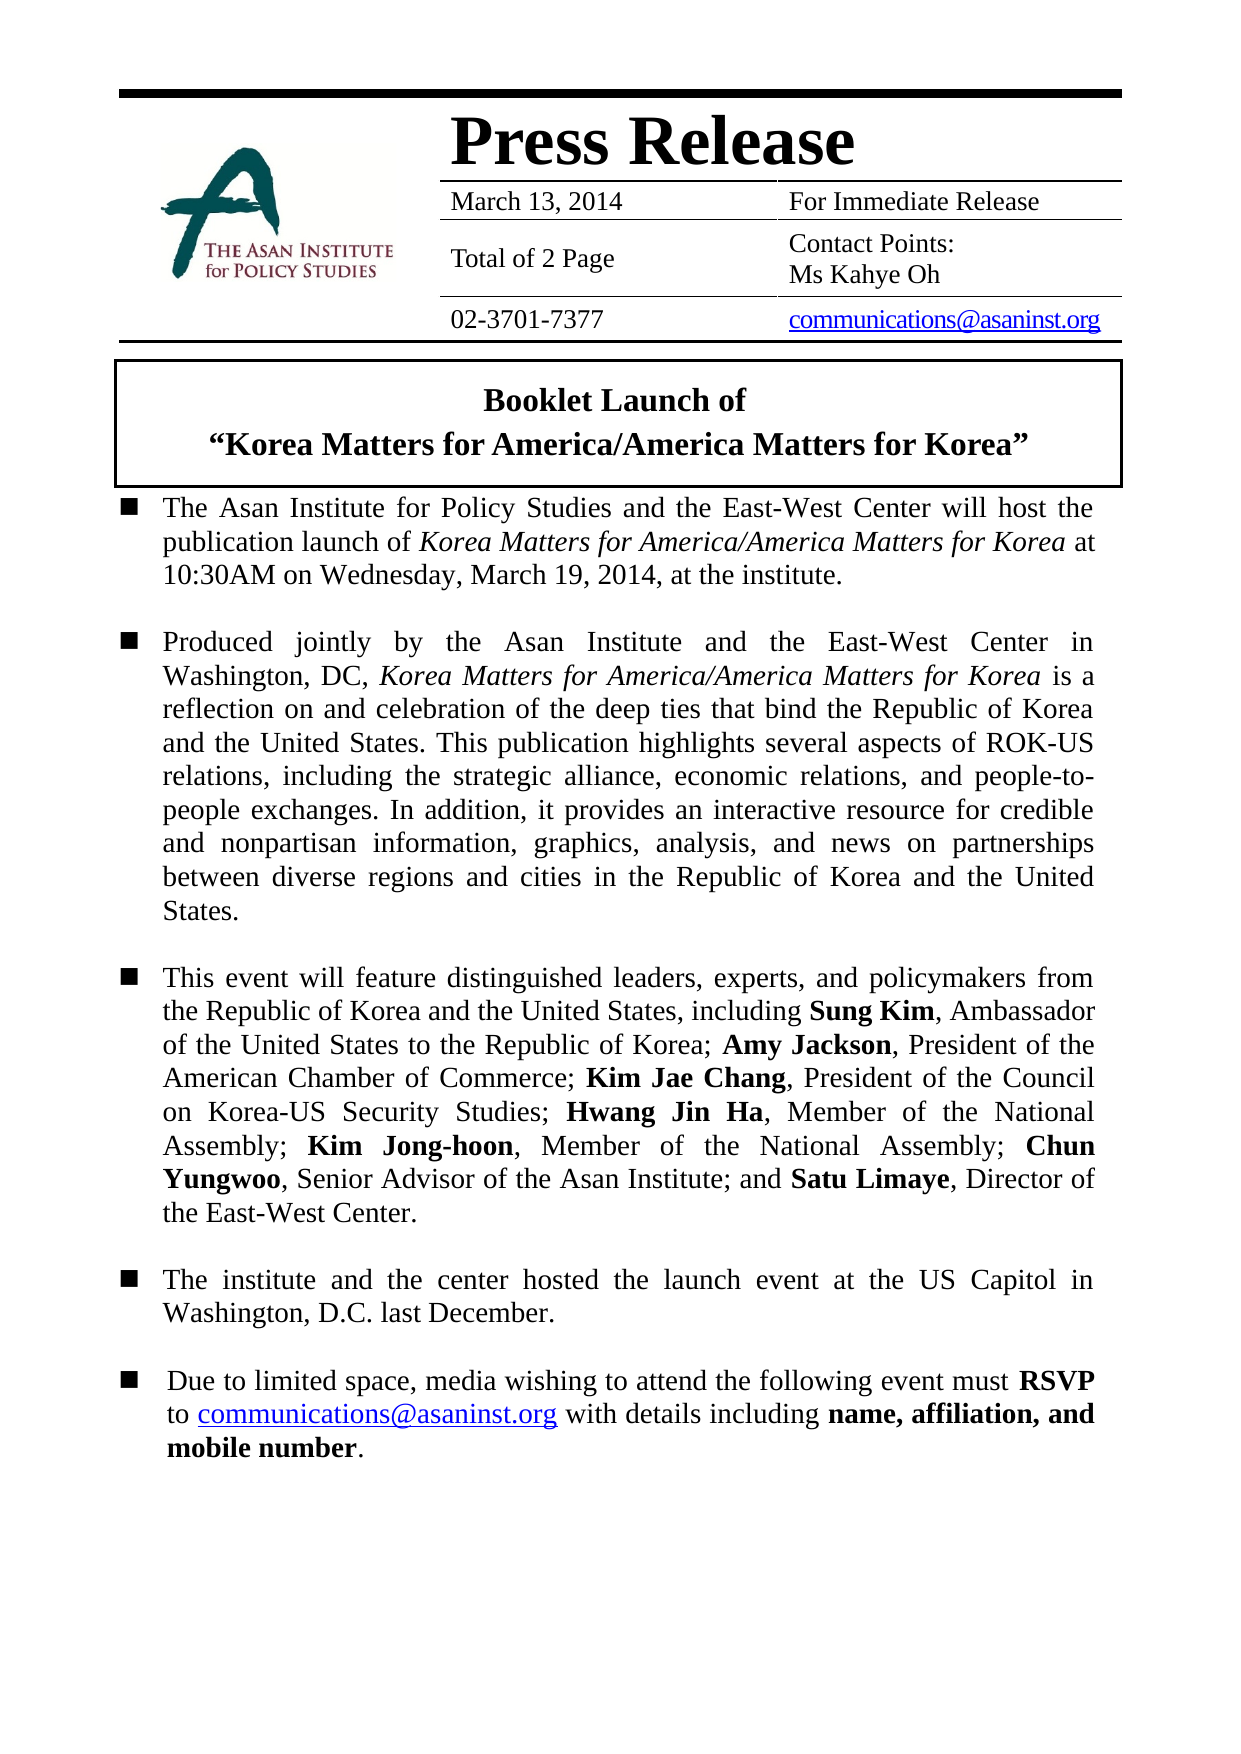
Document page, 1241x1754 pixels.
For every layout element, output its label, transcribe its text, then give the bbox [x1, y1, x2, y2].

table_cell March 13, 2014 [440, 182, 777, 219]
table_cell Contact Points: Ms Kahye Oh [778, 220, 1122, 296]
table_cell Total of 2 Page [440, 220, 777, 296]
list This event will feature distinguished leaders, experts, and policymakers from the Republic of Korea and the United States, including Sung Kim, Ambassador of the United States to the Republic of Korea; Amy Jackson, President of the American Chamber of Commerce; Kim Jae Chang, President of the Council on Korea-US Security Studies; Hwang Jin Ha, Member of the National Assembly; Kim Jong-hoon, Member of the National Assembly; Chun Yungwoo, Senior Advisor of the Asan Institute; and Satu Limaye, Director of the East-West Center. [118, 960, 1095, 1228]
table_header Press Release [440, 98, 1122, 179]
table_cell communications@asaninst.org [778, 297, 1122, 340]
list Due to limited space, media wishing to attend the following event must RSVP to communications@asaninst.org with details including name, affiliation, and mobile number. [118, 1363, 1095, 1464]
table_header [119, 98, 439, 340]
list The Asan Institute for Policy Studies and the East-West Center will host the publication launch of Korea Matters for America/America Matters for Korea at 10:30AM on Wednesday, March 19, 2014, at the institute. [118, 490, 1095, 591]
picture [160, 143, 397, 282]
list Produced jointly by the Asan Institute and the East-West Center in Washington, DC, Korea Matters for America/America Matters for Korea is a reflection on and celebration of the deep ties that bind the Republic of Korea and the United States. This publication highlights several aspects of ROK-US relations, including the strategic alliance, economic relations, and people-to-people exchanges. In addition, it provides an interactive resource for credible and nonpartisan information, graphics, analysis, and news on partnerships between diverse regions and cities in the Republic of Korea and the United States. [118, 624, 1095, 926]
table_cell 02-3701-7377 [440, 297, 777, 340]
table_cell For Immediate Release [778, 182, 1122, 219]
list The institute and the center hosted the launch event at the US Capitol in Washington, D.C. last December. [118, 1262, 1095, 1329]
